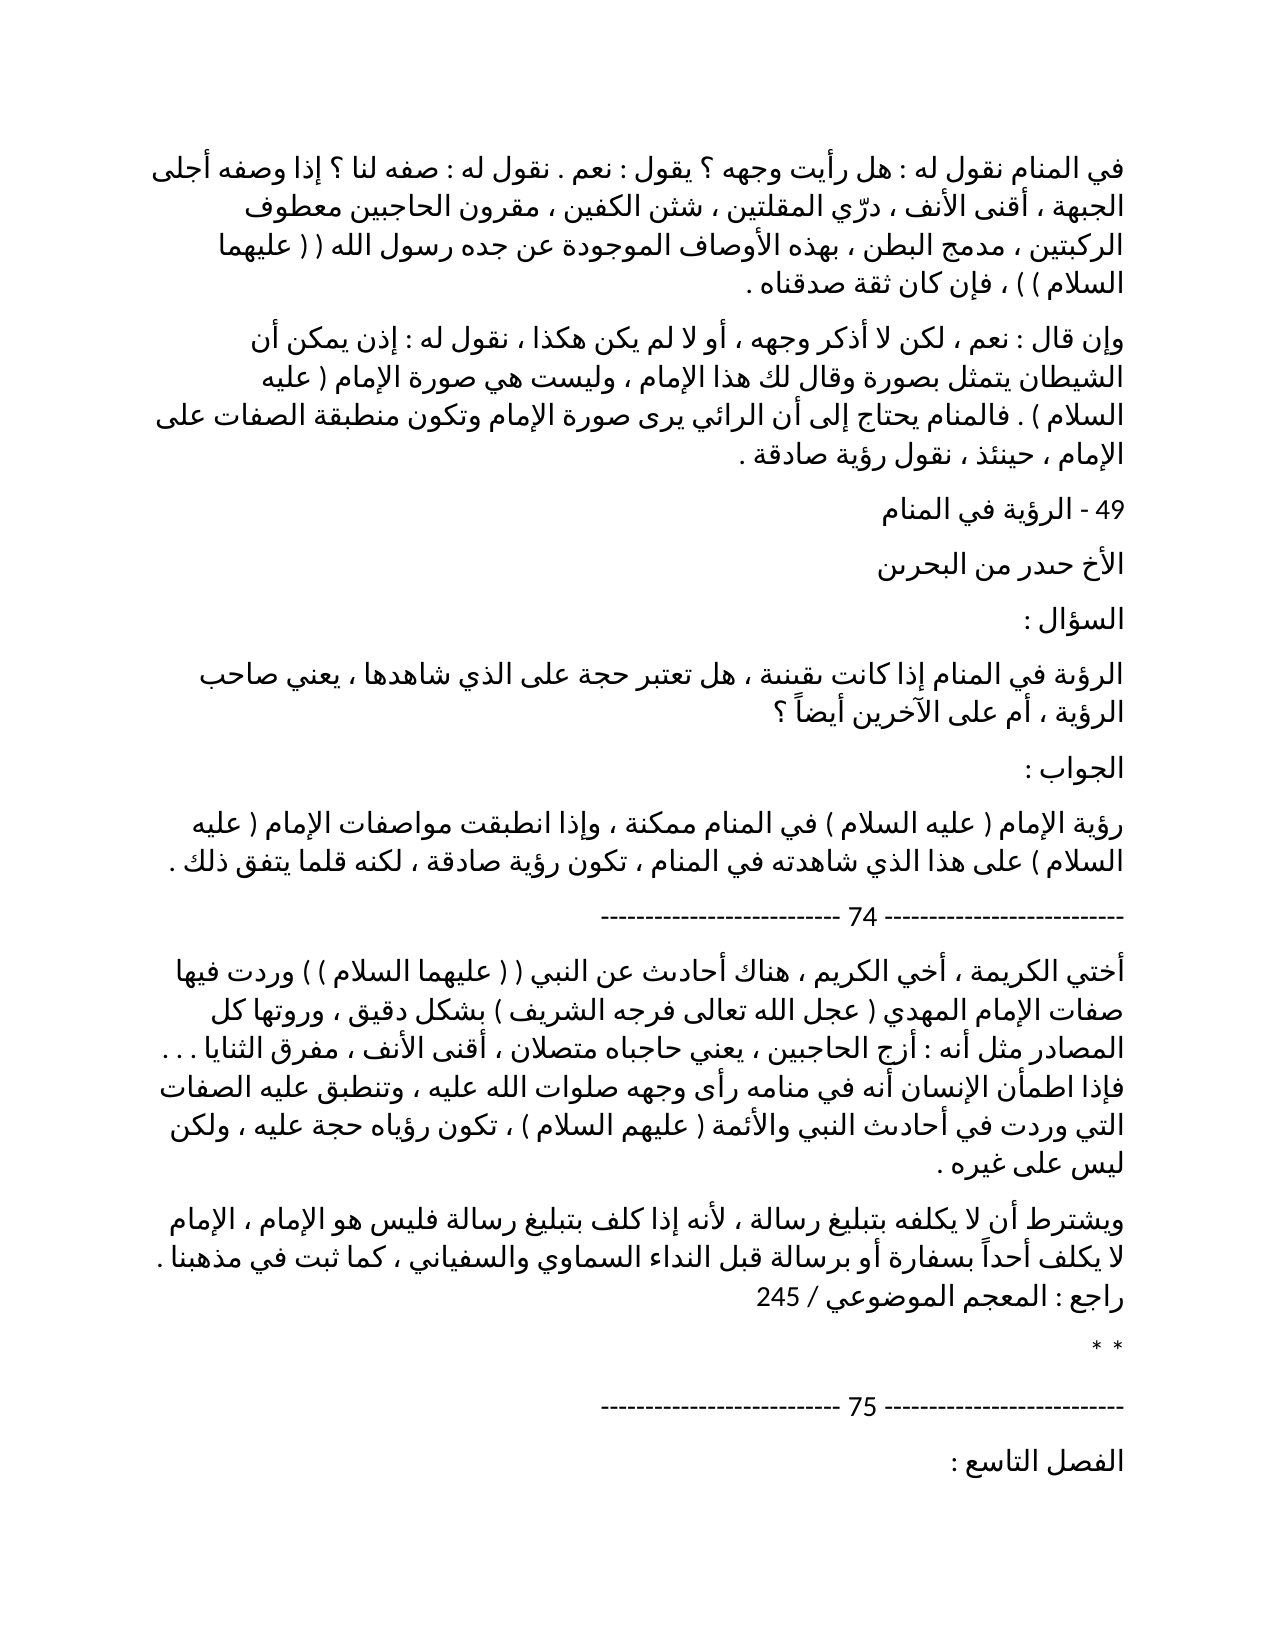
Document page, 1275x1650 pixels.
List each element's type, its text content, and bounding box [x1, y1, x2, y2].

text أختي الكريمة ، أخي الكريم ، هناك أحادىث عن النبي ( ( عليهما السلام ) ) وردت فيها صفات الإمام المهدي ( عجل الله تعالى فرجه الشريف ) بشكل دقيق ، وروتها كل المصادر مثل أنه : أزج الحاجبين ، يعني حاجباه متصلان ، أقنى الأنف ، مفرق الثنايا . . . فإذا اطمأن الإنسان أنه في منامه رأى وجهه صلوات الله عليه ، وتنطبق عليه الصفات التي وردت في أحادىث النبي والأئمة ( عليهم السلام ) ، تكون رؤياه حجة عليه ، ولكن ليس على غيره . [150, 953, 1125, 1181]
text --------------------------- 74 --------------------------- [150, 898, 1125, 934]
text الأخ حىدر من البحرىن [150, 546, 1125, 582]
text الفصل التاسع : [150, 1443, 1125, 1478]
text 49 - الرؤية في المنام [150, 491, 1125, 526]
text رؤية الإمام ( عليه السلام ) في المنام ممكنة ، وإذا انطبقت مواصفات الإمام ( عليه السلام ) على هذا الذي شاهدته في المنام ، تكون رؤية صادقة ، لكنه قلما يتفق ذلك . [150, 805, 1125, 879]
text ويشترط أن لا يكلفه بتبليغ رسالة ، لأنه إذا كلف بتبليغ رسالة فليس هو الإمام ، الإمام لا يكلف أحداً بسفارة أو برسالة قبل النداء السماوي والسفياني ، كما ثبت في مذهبنا . راجع : المعجم الموضوعي / 245 [150, 1201, 1125, 1313]
text --------------------------- 75 --------------------------- [150, 1388, 1125, 1423]
text الرؤىة في المنام إذا كانت ىقىنىة ، هل تعتبر حجة على الذي شاهدها ، يعني صاحب الرؤية ، أم على الآخرين أيضاً ؟ [150, 656, 1125, 730]
text الجواب : [150, 750, 1125, 785]
text السؤال : [150, 601, 1125, 637]
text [150, 150, 1125, 301]
text وإن قال : نعم ، لكن لا أذكر وجهه ، أو لا لم يكن هكذا ، نقول له : إذن يمكن أن الشيطان يتمثل بصورة وقال لك هذا الإمام ، وليست هي صورة الإمام ( عليه السلام ) . فالمنام يحتاج إلى أن الرائي يرى صورة الإمام وتكون منطبقة الصفات على الإمام ، حينئذ ، نقول رؤية صادقة . [150, 320, 1125, 471]
text * * [150, 1333, 1125, 1368]
